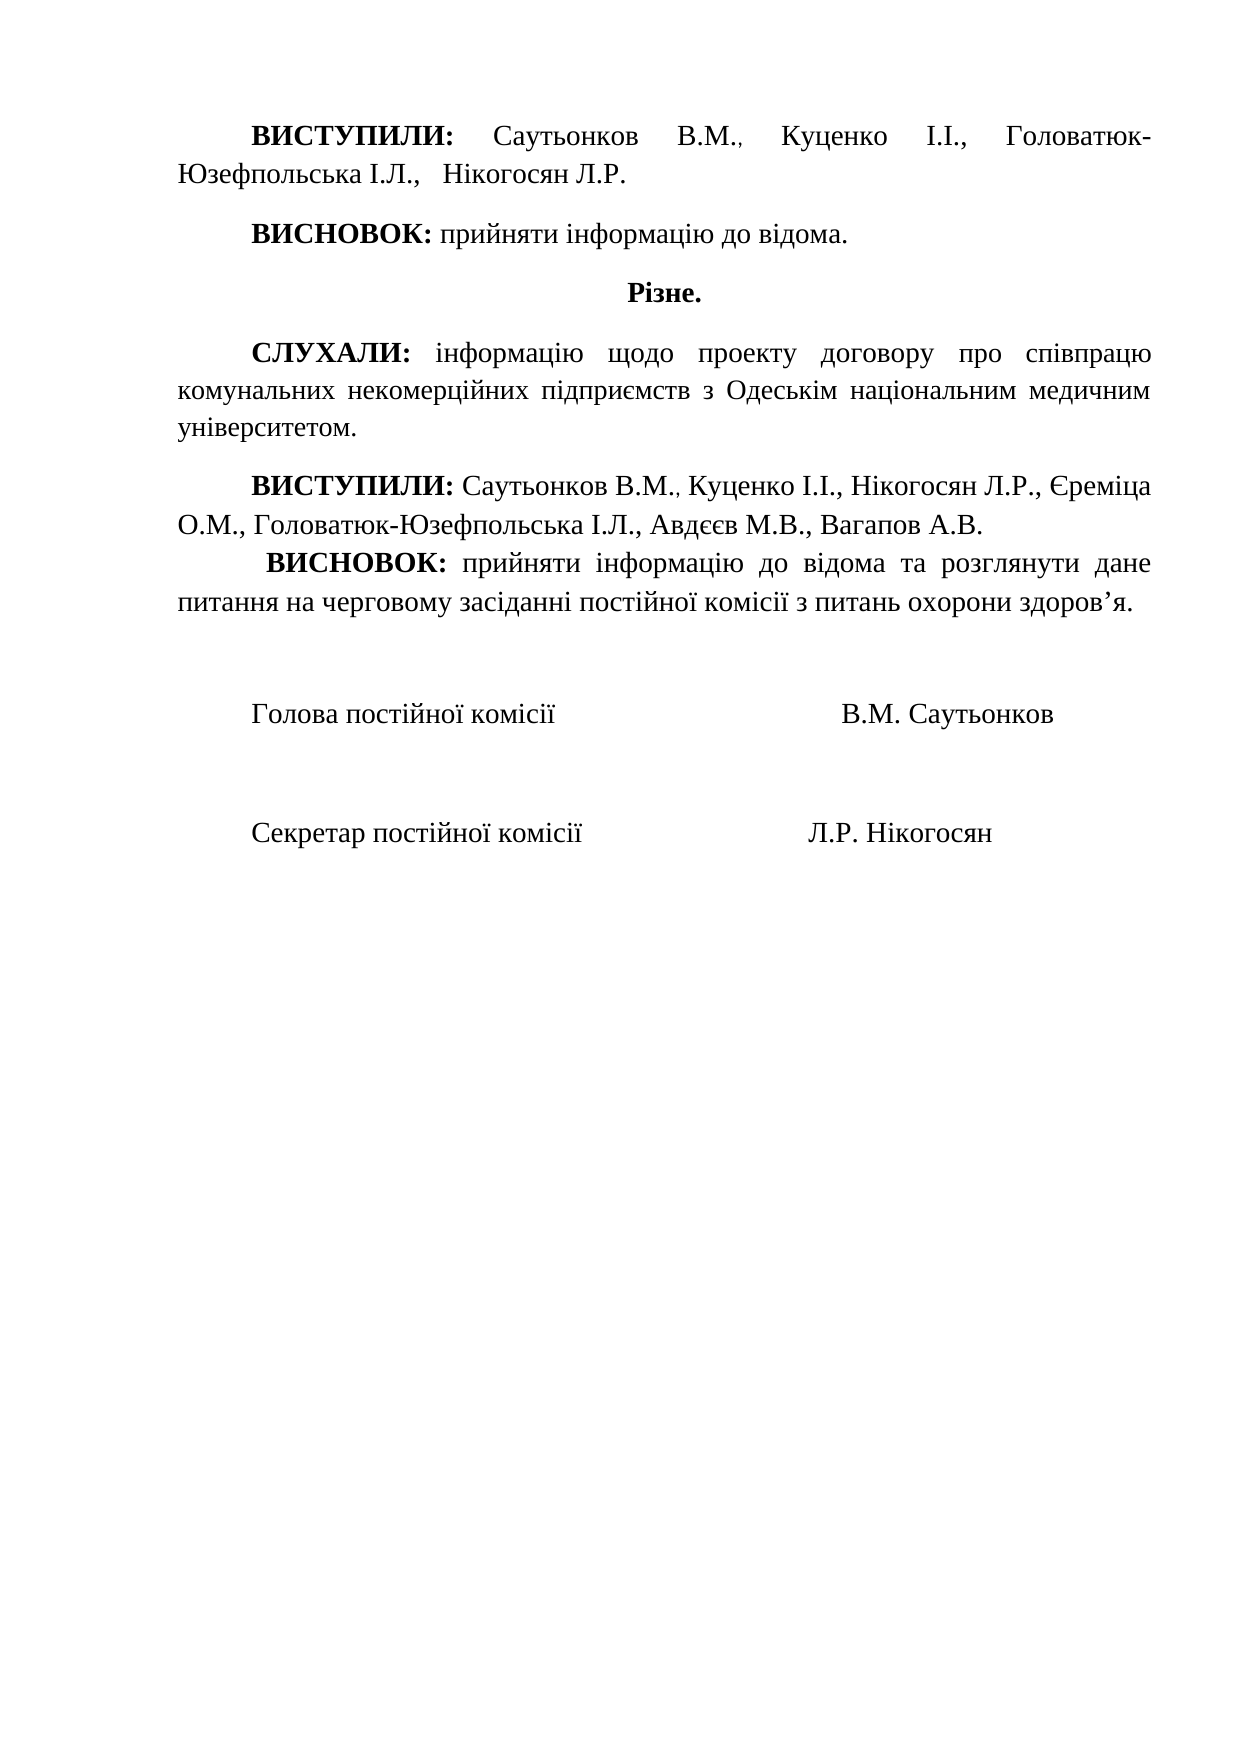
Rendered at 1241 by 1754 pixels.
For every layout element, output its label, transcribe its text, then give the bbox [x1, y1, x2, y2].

text ВИСТУПИЛИ: Cаутьонков В.М., Куценко І.І., Нікогосян Л.Р., Єреміца О.М., Головатюк-Юзефпольська І.Л., Авдєєв М.В., Вагапов А.В. [177, 468, 1152, 540]
text Секретар постійної комісії Л.Р. Нікогосян [177, 815, 1152, 849]
text Різне. [177, 275, 1152, 309]
text Голова постійної комісії В.М. Саутьонков [177, 696, 1152, 730]
text ВИСНОВОК: прийняти інформацію до відома та розглянути дане питання на черговому засіданні постійної комісії з питань охорони здоров’я. [177, 545, 1152, 617]
text ВИСНОВОК: прийняти інформацію до відома. [177, 216, 1152, 249]
text СЛУХАЛИ: інформацію щодо проекту договору про співпрацю комунальних некомерційних підприємств з Одеськім національним медичним університетом. [177, 335, 1152, 443]
text ВИСТУПИЛИ: Cаутьонков В.М., Куценко І.І., Головатюк-Юзефпольська І.Л., Нікогосян Л.Р. [177, 118, 1152, 190]
